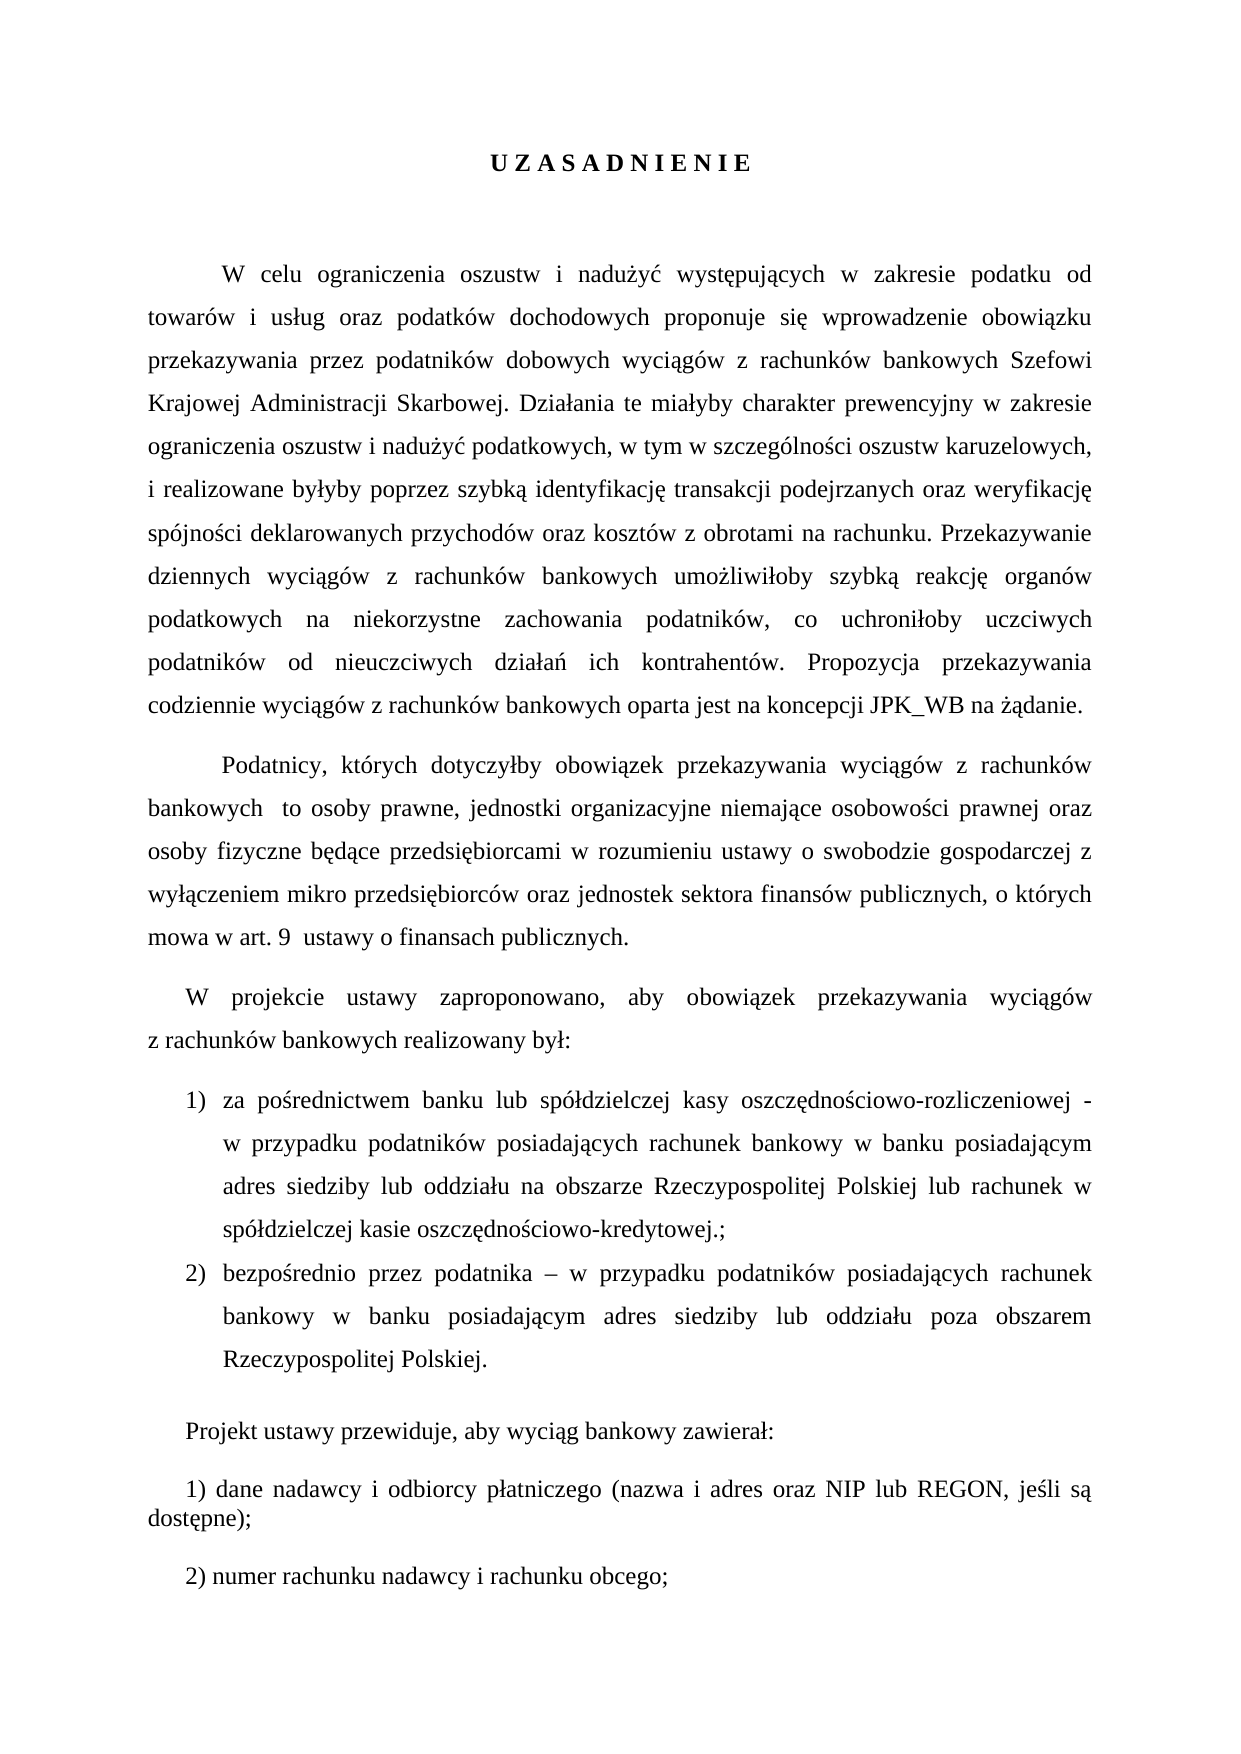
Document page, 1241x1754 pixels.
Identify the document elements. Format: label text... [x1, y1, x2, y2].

text Podatnicy, których dotyczyłby obowiązek przekazywania wyciągów z rachunków bankowych to osoby prawne, jednostki organizacyjne niemające osobowości prawnej oraz osoby fizyczne będące przedsiębiorcami w rozumieniu ustawy o swobodzie gospodarczej z wyłączeniem mikro przedsiębiorców oraz jednostek sektora finansów publicznych, o których mowa w art. 9 ustawy o finansach publicznych. [148, 750, 1093, 951]
list bezpośrednio przez podatnika – w przypadku podatników posiadających rachunek bankowy w banku posiadającym adres siedziby lub oddziału poza obszarem Rzeczypospolitej Polskiej. [185, 1258, 1093, 1373]
text Projekt ustawy przewiduje, aby wyciąg bankowy zawierał: [148, 1416, 1093, 1445]
text 1) dane nadawcy i odbiorcy płatniczego (nazwa i adres oraz NIP lub REGON, jeśli są dostępne); [148, 1474, 1093, 1532]
text 2) numer rachunku nadawcy i rachunku obcego; [148, 1561, 1093, 1589]
text W celu ograniczenia oszustw i nadużyć występujących w zakresie podatku od towarów i usług oraz podatków dochodowych proponuje się wprowadzenie obowiązku przekazywania przez podatników dobowych wyciągów z rachunków bankowych Szefowi Krajowej Administracji Skarbowej. Działania te miałyby charakter prewencyjny w zakresie ograniczenia oszustw i nadużyć podatkowych, w tym w szczególności oszustw karuzelowych, i realizowane byłyby poprzez szybką identyfikację transakcji podejrzanych oraz weryfikację spójności deklarowanych przychodów oraz kosztów z obrotami na rachunku. Przekazywanie dziennych wyciągów z rachunków bankowych umożliwiłoby szybką reakcję organów podatkowych na niekorzystne zachowania podatników, co uchroniłoby uczciwych podatników od nieuczciwych działań ich kontrahentów. Propozycja przekazywania codziennie wyciągów z rachunków bankowych oparta jest na koncepcji JPK_WB na żądanie. [148, 259, 1093, 719]
list za pośrednictwem banku lub spółdzielczej kasy oszczędnościowo-rozliczeniowej - w przypadku podatników posiadających rachunek bankowy w banku posiadającym adres siedziby lub oddziału na obszarze Rzeczypospolitej Polskiej lub rachunek w spółdzielczej kasie oszczędnościowo-kredytowej.; [185, 1085, 1093, 1243]
list U Z A S A D N I E N I E [148, 148, 1093, 176]
text W projekcie ustawy zaproponowano, aby obowiązek przekazywania wyciągów z rachunków bankowych realizowany był: [148, 982, 1093, 1054]
